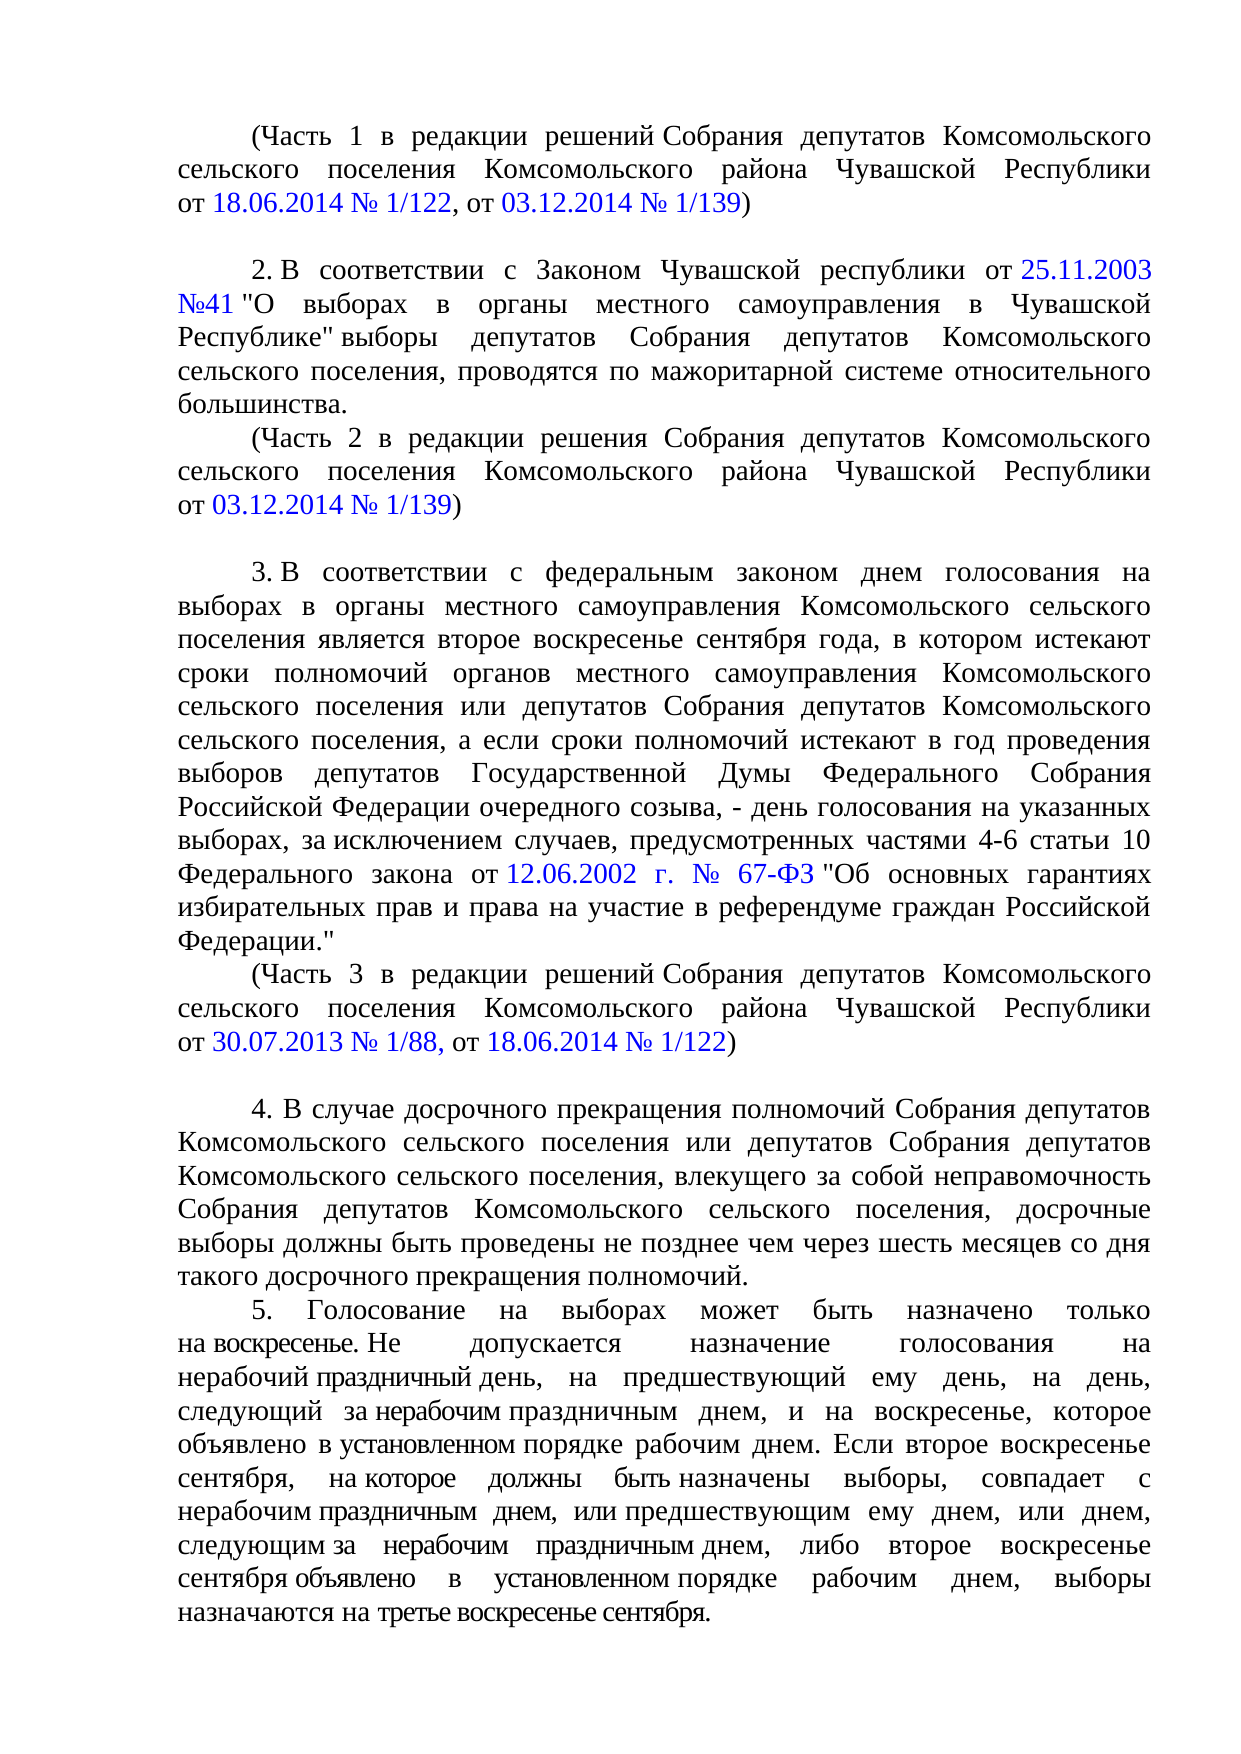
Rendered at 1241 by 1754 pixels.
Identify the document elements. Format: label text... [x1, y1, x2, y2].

text (Часть 3 в редакции решений Собрания депутатов Комсомольского сельского поселения Комсомольского района Чувашской Республики от 30.07.2013 № 1/88, от 18.06.2014 № 1/122) [177, 957, 1152, 1057]
text 2. В соответствии с Законом Чувашской республики от 25.11.2003 №41 "О выборах в органы местного самоуправления в Чувашской Республике" выборы депутатов Собрания депутатов Комсомольского сельского поселения, проводятся по мажоритарной системе относительного большинства. [177, 252, 1152, 420]
text (Часть 2 в редакции решения Собрания депутатов Комсомольского сельского поселения Комсомольского района Чувашской Республики от 03.12.2014 № 1/139) [177, 420, 1152, 521]
text (Часть 1 в редакции решений Собрания депутатов Комсомольского сельского поселения Комсомольского района Чувашской Республики от 18.06.2014 № 1/122, от 03.12.2014 № 1/139) [177, 118, 1152, 219]
text 4. В случае досрочного прекращения полномочий Собрания депутатов Комсомольского сельского поселения или депутатов Собрания депутатов Комсомольского сельского поселения, влекущего за собой неправомочность Собрания депутатов Комсомольского сельского поселения, досрочные выборы должны быть проведены не позднее чем через шесть месяцев со дня такого досрочного прекращения полномочий. [177, 1091, 1152, 1292]
text 3. В соответствии с федеральным законом днем голосования на выборах в органы местного самоуправления Комсомольского сельского поселения является второе воскресенье сентября года, в котором истекают сроки полномочий органов местного самоуправления Комсомольского сельского поселения или депутатов Собрания депутатов Комсомольского сельского поселения, а если сроки полномочий истекают в год проведения выборов депутатов Государственной Думы Федерального Собрания Российской Федерации очередного созыва, - день голосования на указанных выборах, за исключением случаев, предусмотренных частями 4-6 статьи 10 Федерального закона от 12.06.2002 г. № 67-ФЗ "Об основных гарантиях избирательных прав и права на участие в референдуме граждан Российской Федерации." [177, 554, 1152, 957]
text 5. Голосование на выборах может быть назначено только на воскресенье. Не допускается назначение голосования на нерабочий праздничный день, на предшествующий ему день, на день, следующий за нерабочим праздничным днем, и на воскресенье, которое объявлено в установленном порядке рабочим днем. Если второе воскресенье сентября, на которое должны быть назначены выборы, совпадает с нерабочим праздничным днем, или предшествующим ему днем, или днем, следующим за нерабочим праздничным днем, либо второе воскресенье сентября объявлено в установленном порядке рабочим днем, выборы назначаются на третье воскресенье сентября. [177, 1292, 1152, 1627]
